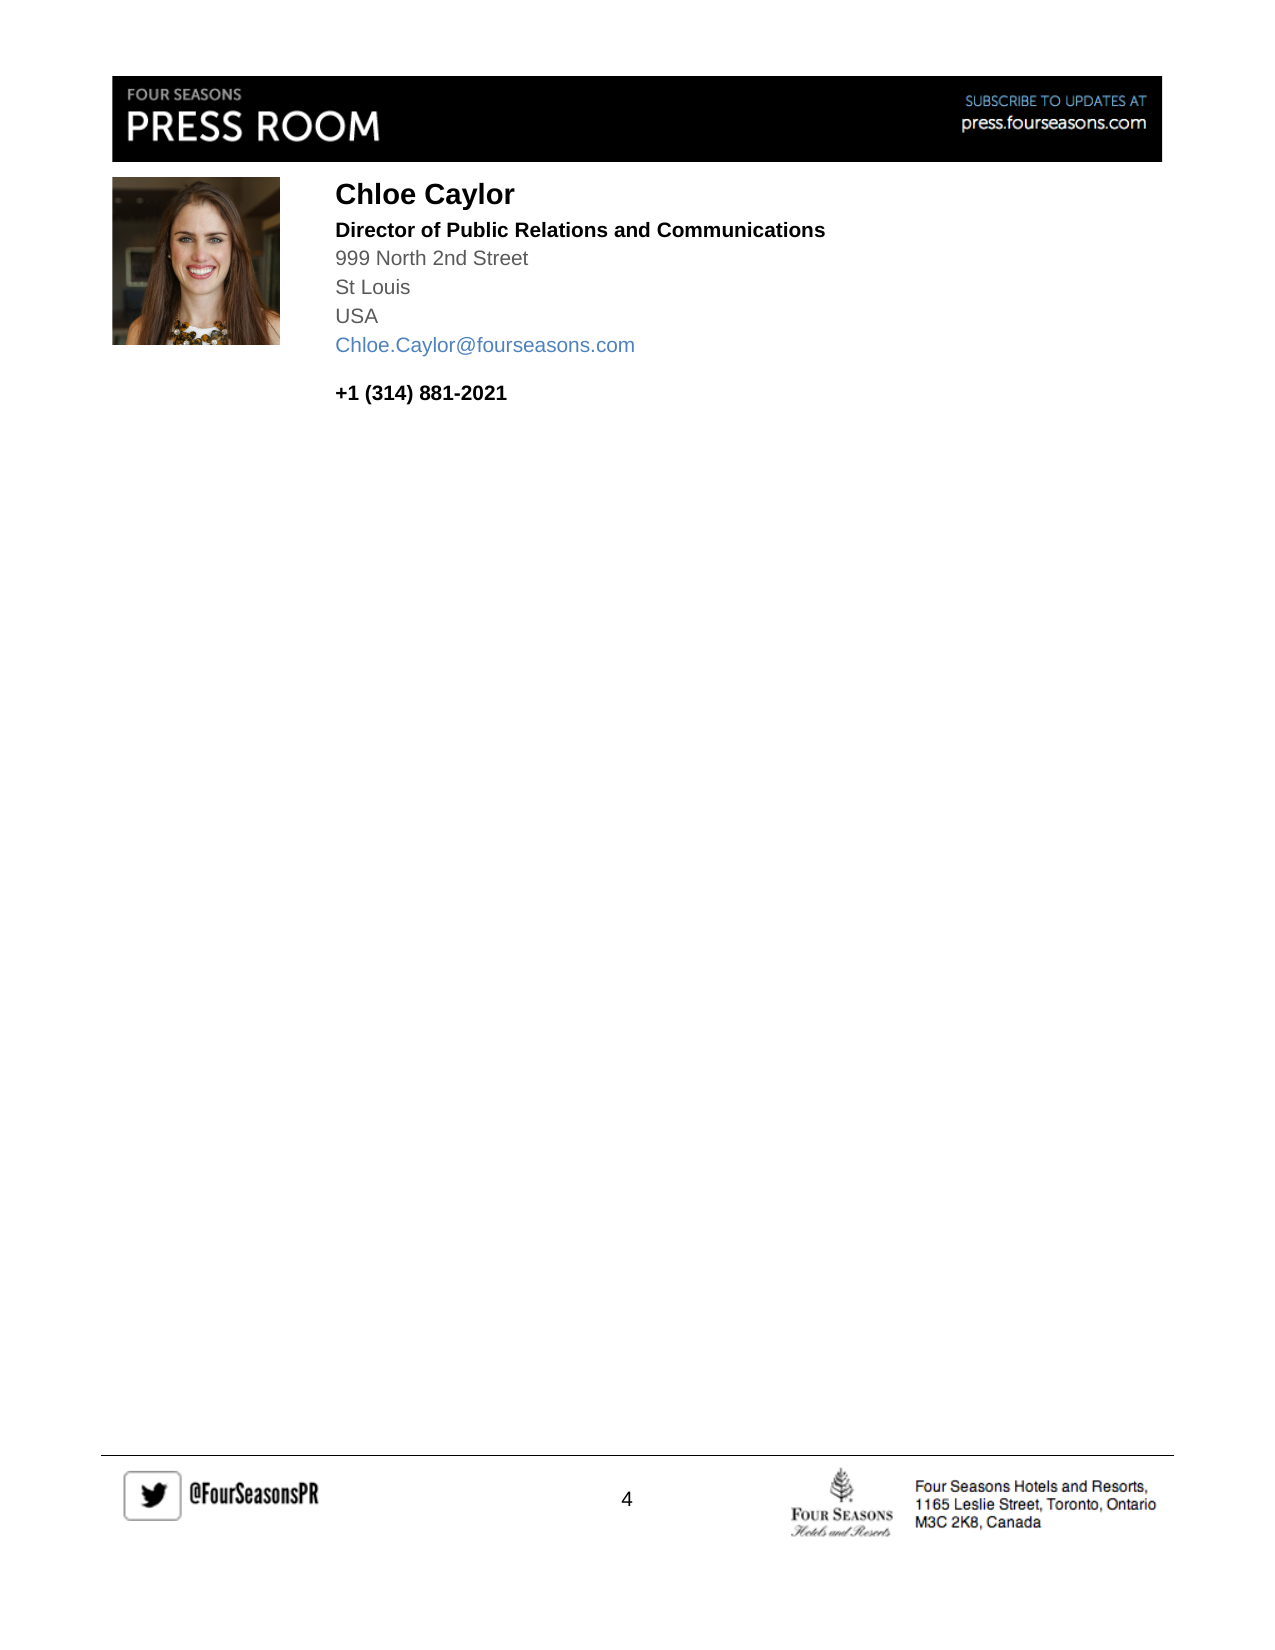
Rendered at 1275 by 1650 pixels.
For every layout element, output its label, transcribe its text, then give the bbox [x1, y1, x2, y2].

table_header Chloe Caylor Director of Public Relations and Communications 999 North 2nd Street St Louis USA Chloe.Caylor@fourseasons.com +1 (314) 881-2021 [324, 177, 1173, 465]
table_header [101, 177, 324, 465]
picture [112, 1458, 469, 1540]
picture [112, 76, 1163, 162]
picture [112, 177, 280, 345]
picture [780, 1456, 1163, 1543]
